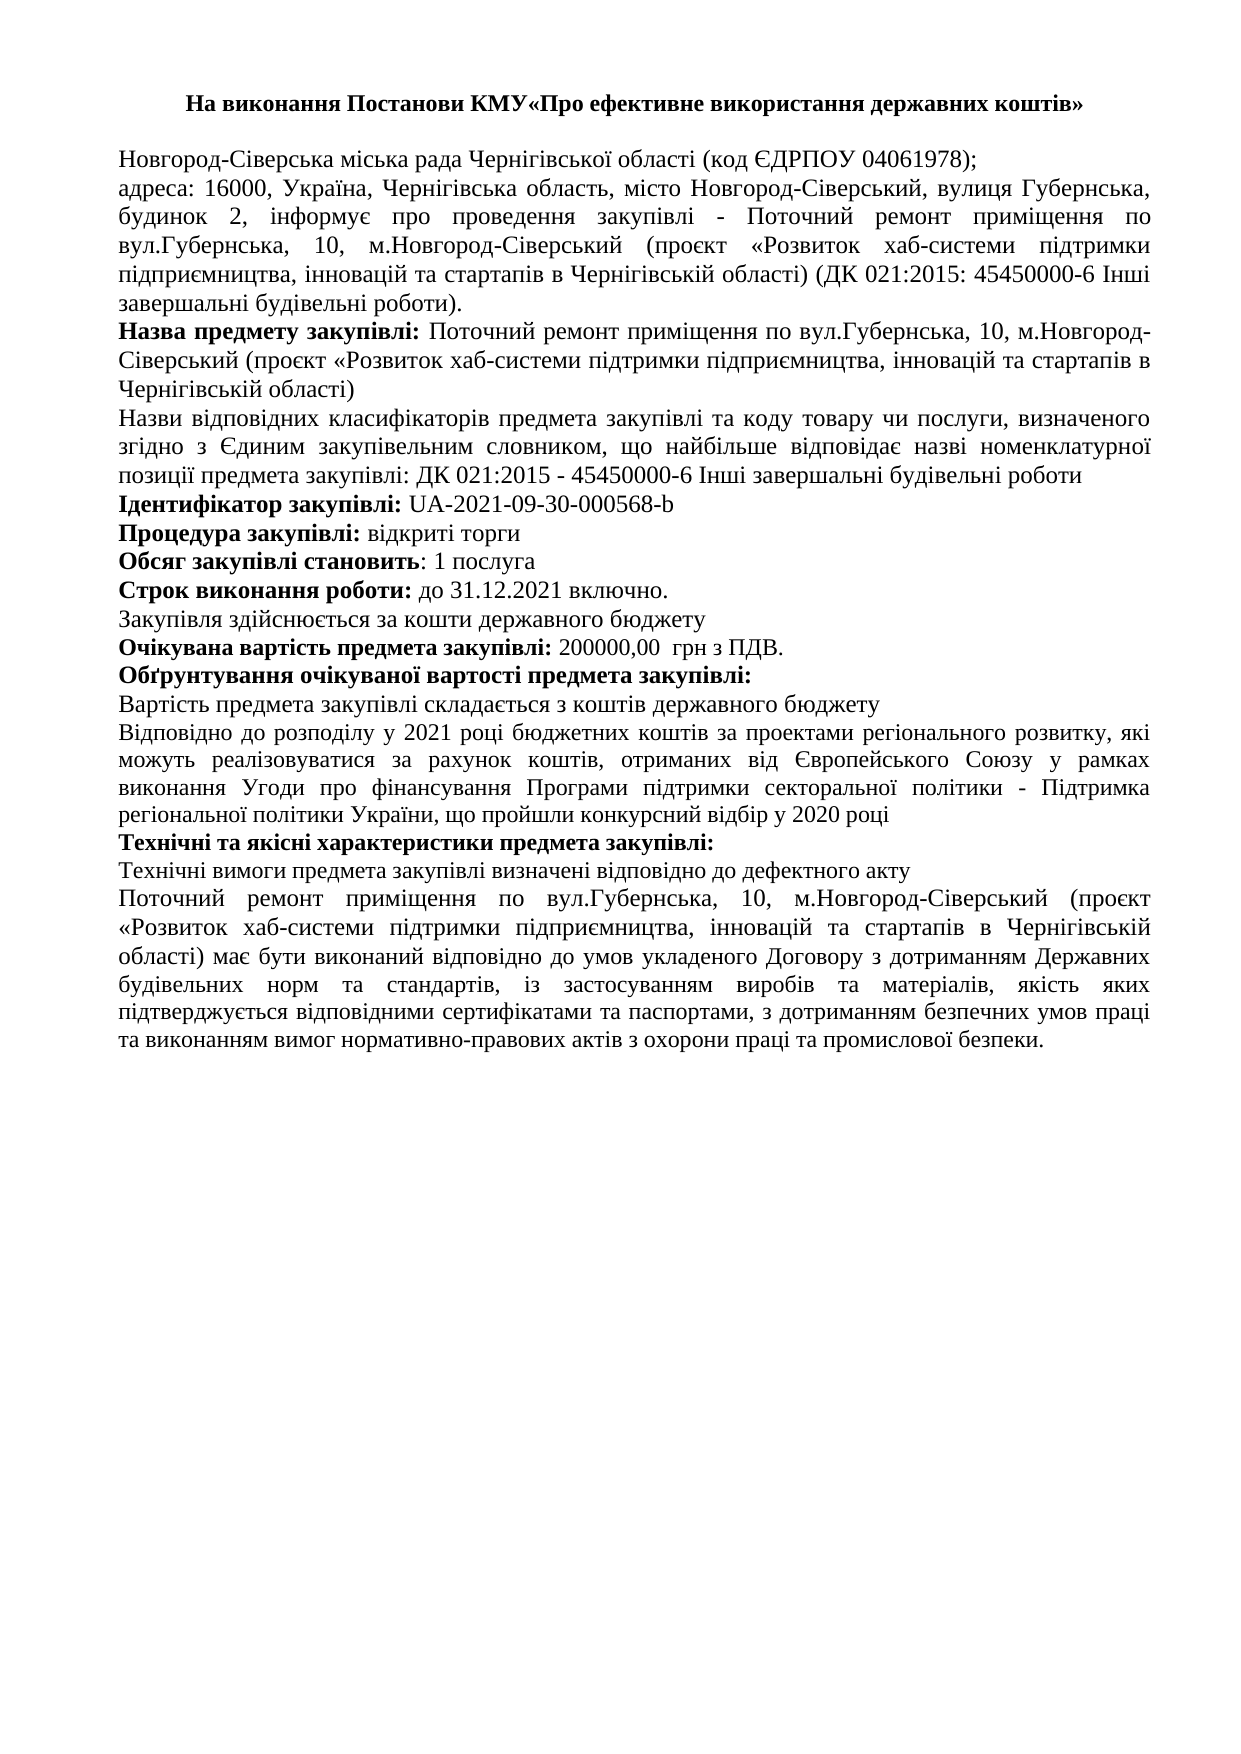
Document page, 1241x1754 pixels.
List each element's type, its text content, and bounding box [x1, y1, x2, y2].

text Технічні вимоги предмета закупівлі визначені відповідно до дефектного акту [118, 856, 1152, 883]
text Обсяг закупівлі становить: 1 послуга [118, 546, 1152, 575]
text Процедура закупівлі: відкриті торги [118, 518, 1152, 546]
text Назва предмету закупівлі: Поточний ремонт приміщення по вул.Губернська, 10, м.Новгород-Сіверський (проєкт «Розвиток хаб-системи підтримки підприємництва, інновацій та стартапів в Чернігівській області) [118, 316, 1152, 403]
text Обґрунтування очікуваної вартості предмета закупівлі: [118, 660, 1152, 689]
text Новгород-Сіверська міська рада Чернігівської області (код ЄДРПОУ 04061978); [118, 144, 1152, 173]
text Вартість предмета закупівлі складається з коштів державного бюджету [118, 689, 1152, 718]
text адреса: 16000, Україна, Чернігівська область, місто Новгород-Сіверський, вулиця Губернська, будинок 2, інформує про проведення закупівлі - Поточний ремонт приміщення по вул.Губернська, 10, м.Новгород-Сіверський (проєкт «Розвиток хаб-системи підтримки підприємництва, інновацій та стартапів в Чернігівській області) (ДК 021:2015: 45450000-6 Інші завершальні будівельні роботи). [118, 173, 1152, 316]
text Відповідно до розподілу у 2021 році бюджетних коштів за проектами регіонального розвитку, які можуть реалізовуватися за рахунок коштів, отриманих від Європейського Союзу у рамках виконання Угоди про фінансування Програми підтримки секторальної політики - Підтримка регіональної політики України, що пройшли конкурсний відбір у 2020 році [118, 718, 1152, 828]
text Закупівля здійснюється за кошти державного бюджету [118, 604, 1152, 633]
text Строк виконання роботи: до 31.12.2021 включно. [118, 575, 1152, 604]
text Технічні та якісні характеристики предмета закупівлі: [118, 828, 1152, 856]
text На виконання Постанови КМУ«Про ефективне використання державних коштів» [118, 89, 1152, 116]
text Ідентифікатор закупівлі: UA-2021-09-30-000568-b [118, 489, 1152, 518]
text Поточний ремонт приміщення по вул.Губернська, 10, м.Новгород-Сіверський (проєкт «Розвиток хаб-системи підтримки підприємництва, інновацій та стартапів в Чернігівській області) має бути виконаний відповідно до умов укладеного Договору з дотриманням Державних будівельних норм та стандартів, із застосуванням виробів та матеріалів, якість яких підтверджується відповідними сертифікатами та паспортами, з дотриманням безпечних умов праці та виконанням вимог нормативно-правових актів з охорони праці та промислової безпеки. [118, 883, 1152, 1052]
text Назви відповідних класифікаторів предмета закупівлі та коду товару чи послуги, визначеного згідно з Єдиним закупівельним словником, що найбільше відповідає назві номенклатурної позиції предмета закупівлі: ДК 021:2015 - 45450000-6 Інші завершальні будівельні роботи [118, 403, 1152, 489]
text Очікувана вартість предмета закупівлі: 200000,00 грн з ПДВ. [118, 633, 1152, 660]
